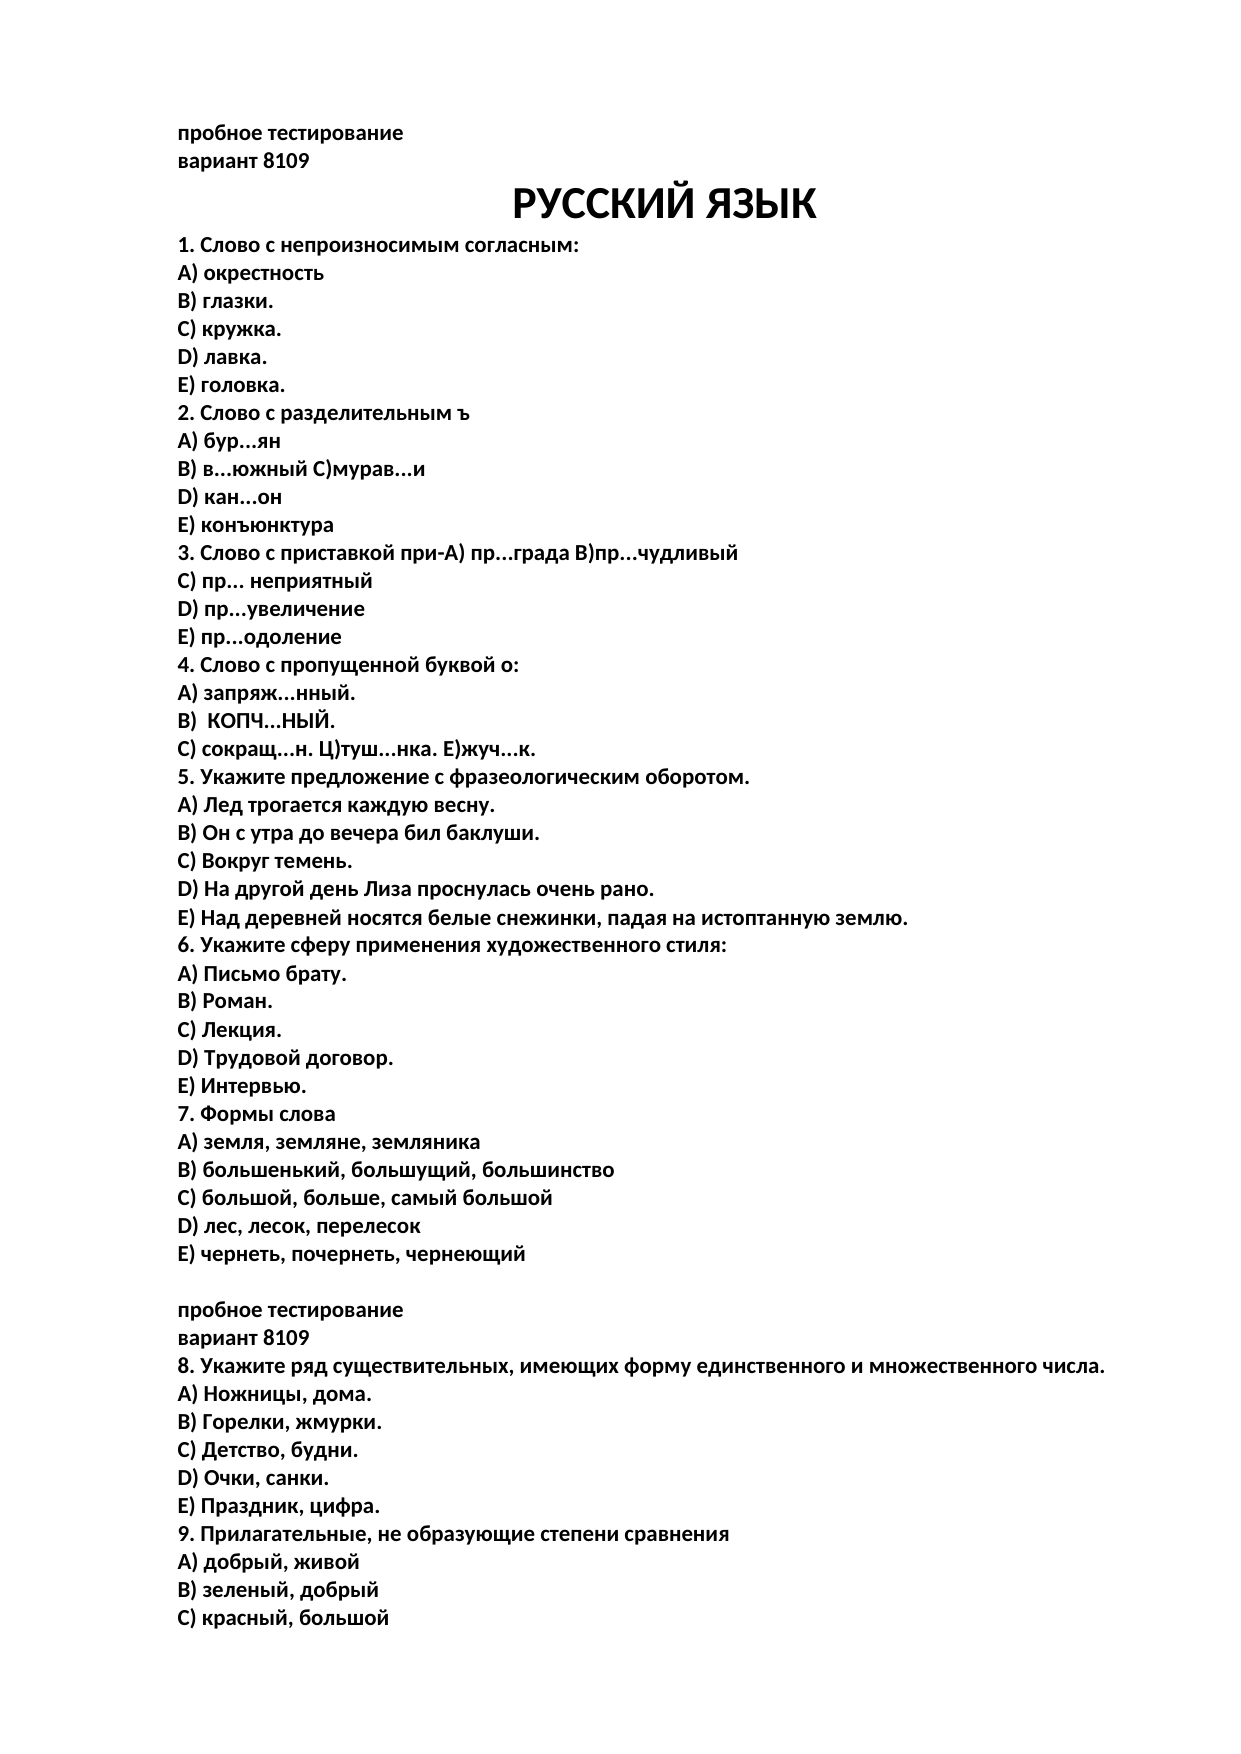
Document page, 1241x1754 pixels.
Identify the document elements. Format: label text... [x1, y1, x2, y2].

text A) добрый, живой [177, 1547, 1152, 1575]
text C) большой, больше, самый большой [177, 1183, 1152, 1211]
text A) Письмо брату. [177, 959, 1152, 987]
text 6. Укажите сферу применения художественного стиля: [177, 931, 1152, 959]
text 9. Прилагательные, не образующие степени сравнения [177, 1519, 1152, 1547]
text 3. Слово с приставкой при-А) пр...града В)пр...чудливый [177, 538, 1152, 566]
text E) Праздник, цифра. [177, 1491, 1152, 1519]
text B) Роман. [177, 987, 1152, 1015]
text вариант 8109 [177, 146, 1152, 174]
text D) кан...он [177, 482, 1152, 510]
text C) Лекция. [177, 1015, 1152, 1043]
text 2. Слово с разделительным ъ [177, 398, 1152, 426]
text вариант 8109 [177, 1323, 1152, 1351]
text C) пр... неприятный [177, 566, 1152, 594]
text A) бур...ян [177, 426, 1152, 454]
text B) глазки. [177, 286, 1152, 314]
text 1. Слово с непроизносимым согласным: [177, 230, 1152, 258]
text C) Вокруг темень. [177, 847, 1152, 874]
text B) Горелки, жмурки. [177, 1407, 1152, 1435]
text E) пр...одоление [177, 622, 1152, 650]
text B) КОПЧ...НЫЙ. [177, 706, 1152, 734]
text пробное тестирование [177, 118, 1152, 146]
text РУССКИЙ ЯЗЫК [177, 174, 1152, 230]
text B) в...южный С)мурав...и [177, 454, 1152, 482]
text D) лавка. [177, 342, 1152, 370]
text A) Ножницы, дома. [177, 1379, 1152, 1407]
text A) Лед трогается каждую весну. [177, 791, 1152, 818]
text C) красный, большой [177, 1603, 1152, 1631]
text D) лес, лесок, перелесок [177, 1211, 1152, 1239]
text D) Трудовой договор. [177, 1043, 1152, 1071]
text A) окрестность [177, 258, 1152, 286]
text E) чернеть, почернеть, чернеющий [177, 1239, 1152, 1267]
text D) На другой день Лиза проснулась очень рано. [177, 874, 1152, 903]
text B) большенький, большущий, большинство [177, 1155, 1152, 1183]
text C) кружка. [177, 314, 1152, 342]
text E) конъюнктура [177, 510, 1152, 538]
text C) сокращ...н. Ц)туш...нка. Е)жуч...к. [177, 734, 1152, 762]
text E) Интервью. [177, 1071, 1152, 1099]
text 8. Укажите ряд существительных, имеющих форму единственного и множественного числа. [177, 1351, 1152, 1379]
text 5. Укажите предложение с фразеологическим оборотом. [177, 762, 1152, 791]
text 7. Формы слова [177, 1099, 1152, 1127]
text A) запряж...нный. [177, 678, 1152, 706]
text A) земля, земляне, земляника [177, 1127, 1152, 1155]
text 4. Слово с пропущенной буквой о: [177, 650, 1152, 678]
text B) Он с утра до вечера бил баклуши. [177, 818, 1152, 847]
text E) Над деревней носятся белые снежинки, падая на истоптанную землю. [177, 903, 1152, 931]
text E) головка. [177, 370, 1152, 398]
text D) Очки, санки. [177, 1463, 1152, 1491]
text пробное тестирование [177, 1295, 1152, 1323]
text C) Детство, будни. [177, 1435, 1152, 1463]
text B) зеленый, добрый [177, 1575, 1152, 1603]
text D) пр...увеличение [177, 594, 1152, 622]
